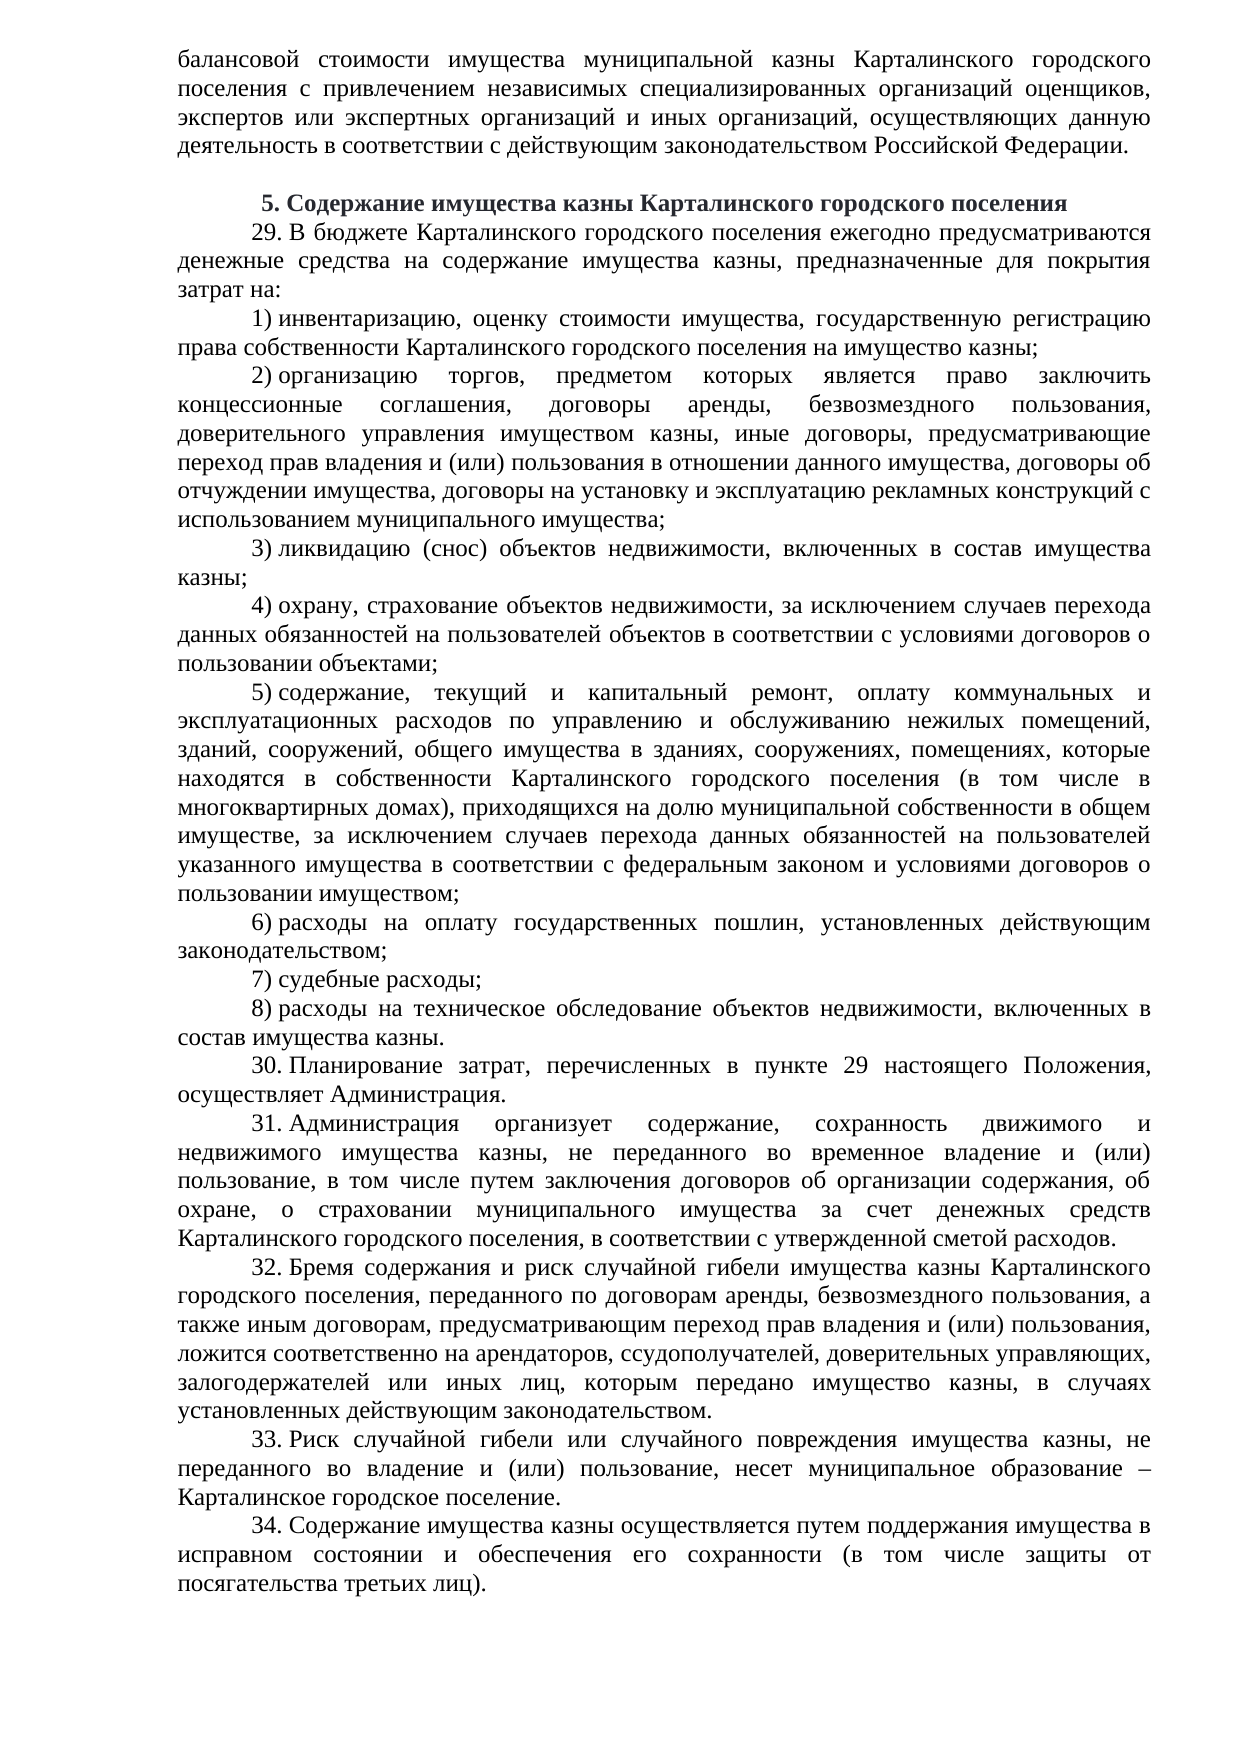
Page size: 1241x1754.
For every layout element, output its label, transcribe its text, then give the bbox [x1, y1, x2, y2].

text 31. Администрация организует содержание, сохранность движимого и недвижимого имущества казны, не переданного во временное владение и (или) пользование, в том числе путем заключения договоров об организации содержания, об охране, о страховании муниципального имущества за счет денежных средств Карталинского городского поселения, в соответствии с утвержденной сметой расходов. [177, 1108, 1152, 1252]
text 2) организацию торгов, предметом которых является право заключить концессионные соглашения, договоры аренды, безвозмездного пользования, доверительного управления имуществом казны, иные договоры, предусматривающие переход прав владения и (или) пользования в отношении данного имущества, договоры об отчуждении имущества, договоры на установку и эксплуатацию рекламных конструкций с использованием муниципального имущества; [177, 361, 1152, 533]
text 7) судебные расходы; [177, 964, 1152, 993]
text 3) ликвидацию (снос) объектов недвижимости, включенных в состав имущества казны; [177, 533, 1152, 591]
text 6) расходы на оплату государственных пошлин, установленных действующим законодательством; [177, 907, 1152, 964]
subtitle 5. Содержание имущества казны Карталинского городского поселения [177, 188, 1152, 217]
text 32. Бремя содержания и риск случайной гибели имущества казны Карталинского городского поселения, переданного по договорам аренды, безвозмездного пользования, а также иным договорам, предусматривающим переход прав владения и (или) пользования, ложится соответственно на арендаторов, ссудополучателей, доверительных управляющих, залогодержателей или иных лиц, которым передано имущество казны, в случаях установленных действующим законодательством. [177, 1252, 1152, 1424]
text 1) инвентаризацию, оценку стоимости имущества, государственную регистрацию права собственности Карталинского городского поселения на имущество казны; [177, 303, 1152, 361]
text 5) содержание, текущий и капитальный ремонт, оплату коммунальных и эксплуатационных расходов по управлению и обслуживанию нежилых помещений, зданий, сооружений, общего имущества в зданиях, сооружениях, помещениях, которые находятся в собственности Карталинского городского поселения (в том числе в многоквартирных домах), приходящихся на долю муниципальной собственности в общем имуществе, за исключением случаев перехода данных обязанностей на пользователей указанного имущества в соответствии с федеральным законом и условиями договоров о пользовании имуществом; [177, 677, 1152, 907]
text 4) охрану, страхование объектов недвижимости, за исключением случаев перехода данных обязанностей на пользователей объектов в соответствии с условиями договоров о пользовании объектами; [177, 591, 1152, 677]
text 34. Содержание имущества казны осуществляется путем поддержания имущества в исправном состоянии и обеспечения его сохранности (в том числе защиты от посягательства третьих лиц). [177, 1511, 1152, 1597]
text 29. В бюджете Карталинского городского поселения ежегодно предусматриваются денежные средства на содержание имущества казны, предназначенные для покрытия затрат на: [177, 217, 1152, 303]
text 8) расходы на техническое обследование объектов недвижимости, включенных в состав имущества казны. [177, 993, 1152, 1051]
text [177, 44, 1152, 159]
text 30. Планирование затрат, перечисленных в пункте 29 настоящего Положения, осуществляет Администрация. [177, 1051, 1152, 1108]
text 33. Риск случайной гибели или случайного повреждения имущества казны, не переданного во владение и (или) пользование, несет муниципальное образование – Карталинское городское поселение. [177, 1424, 1152, 1511]
